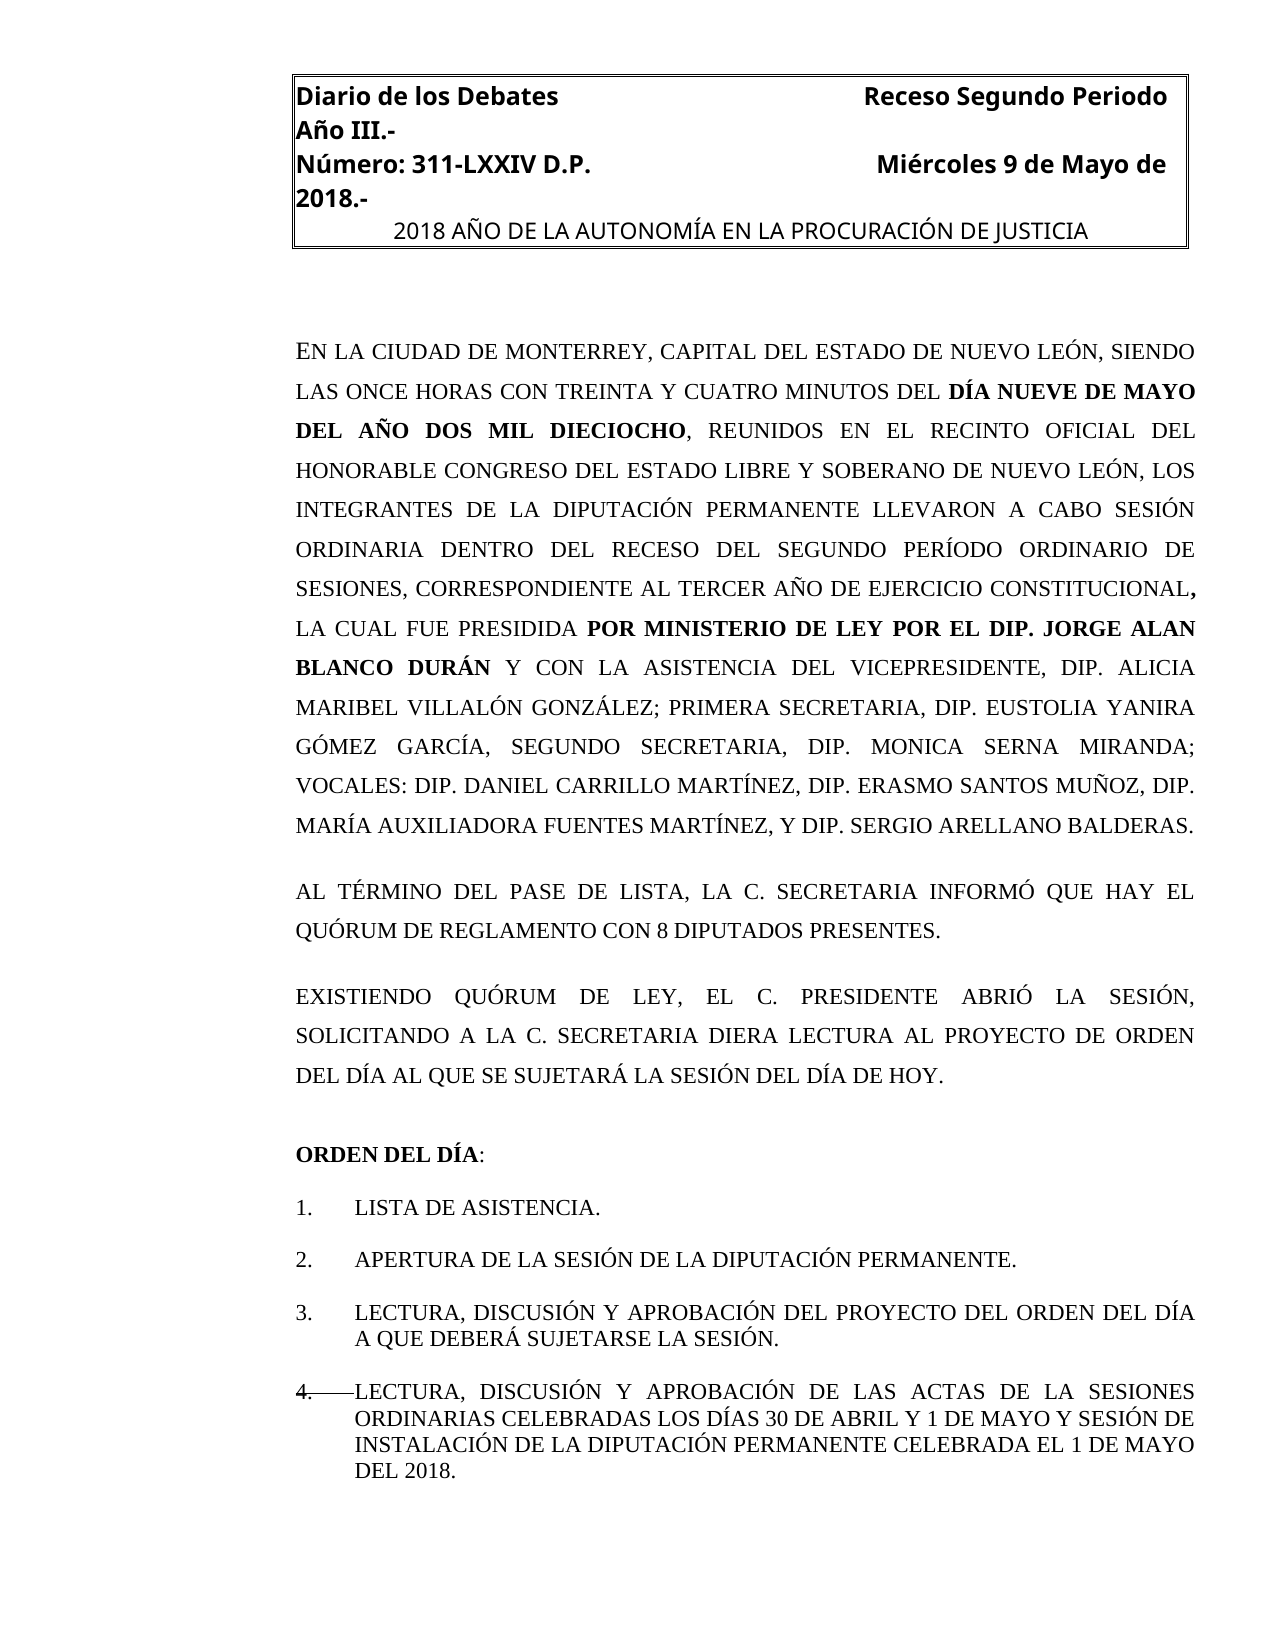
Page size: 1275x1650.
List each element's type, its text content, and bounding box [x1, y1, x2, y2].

list LECTURA, DISCUSIÓN Y APROBACIÓN DEL PROYECTO DEL ORDEN DEL DÍA A QUE DEBERÁ SUJETARSE LA SESIÓN. [295, 1299, 1196, 1352]
list LISTA DE ASISTENCIA. [295, 1194, 1196, 1220]
text EXISTIENDO QUÓRUM DE LEY, EL C. PRESIDENTE ABRIÓ LA SESIÓN, SOLICITANDO A LA C. SECRETARIA DIERA LECTURA AL PROYECTO DE ORDEN DEL DÍA AL QUE SE SUJETARÁ LA SESIÓN DEL DÍA DE HOY. [295, 983, 1196, 1088]
text N LA CIUDAD DE MONTERREY, CAPITAL DEL ESTADO DE NUEVO LEÓN, SIENDO LAS ONCE HORAS CON TREINTA Y CUATRO MINUTOS DEL DÍA NUEVE DE MAYO DEL AÑO DOS MIL DIECIOCHO, REUNIDOS EN EL RECINTO OFICIAL DEL HONORABLE CONGRESO DEL ESTADO LIBRE Y SOBERANO DE NUEVO LEÓN, LOS INTEGRANTES DE LA DIPUTACIÓN PERMANENTE LLEVARON A CABO SESIÓN ORDINARIA DENTRO DEL RECESO DEL SEGUNDO PERÍODO ORDINARIO DE SESIONES, CORRESPONDIENTE AL TERCER AÑO DE EJERCICIO CONSTITUCIONAL, LA CUAL FUE PRESIDIDA POR MINISTERIO DE LEY POR EL DIP. JORGE ALAN BLANCO DURÁN Y CON LA ASISTENCIA DEL VICEPRESIDENTE, DIP. ALICIA MARIBEL VILLALÓN GONZÁLEZ; PRIMERA SECRETARIA, DIP. EUSTOLIA YANIRA GÓMEZ GARCÍA, SEGUNDO SECRETARIA, DIP. MONICA SERNA MIRANDA; VOCALES: DIP. DANIEL CARRILLO MARTÍNEZ, DIP. ERASMO SANTOS MUÑOZ, DIP. MARÍA AUXILIADORA FUENTES MARTÍNEZ, Y DIP. SERGIO ARELLANO BALDERAS. [295, 336, 1196, 838]
text ORDEN DEL DÍA: [295, 1141, 1196, 1167]
list APERTURA DE LA SESIÓN DE LA DIPUTACIÓN PERMANENTE. [295, 1246, 1196, 1273]
text AL TÉRMINO DEL PASE DE LISTA, LA C. SECRETARIA INFORMÓ QUE HAY EL QUÓRUM DE REGLAMENTO CON 8 DIPUTADOS PRESENTES. [295, 878, 1196, 944]
list LECTURA, DISCUSIÓN Y APROBACIÓN DE LAS ACTAS DE LA SESIONES ORDINARIAS CELEBRADAS LOS DÍAS 30 DE ABRIL Y 1 DE MAYO Y SESIÓN DE INSTALACIÓN DE LA DIPUTACIÓN PERMANENTE CELEBRADA EL 1 DE MAYO DEL 2018. [295, 1378, 1196, 1484]
